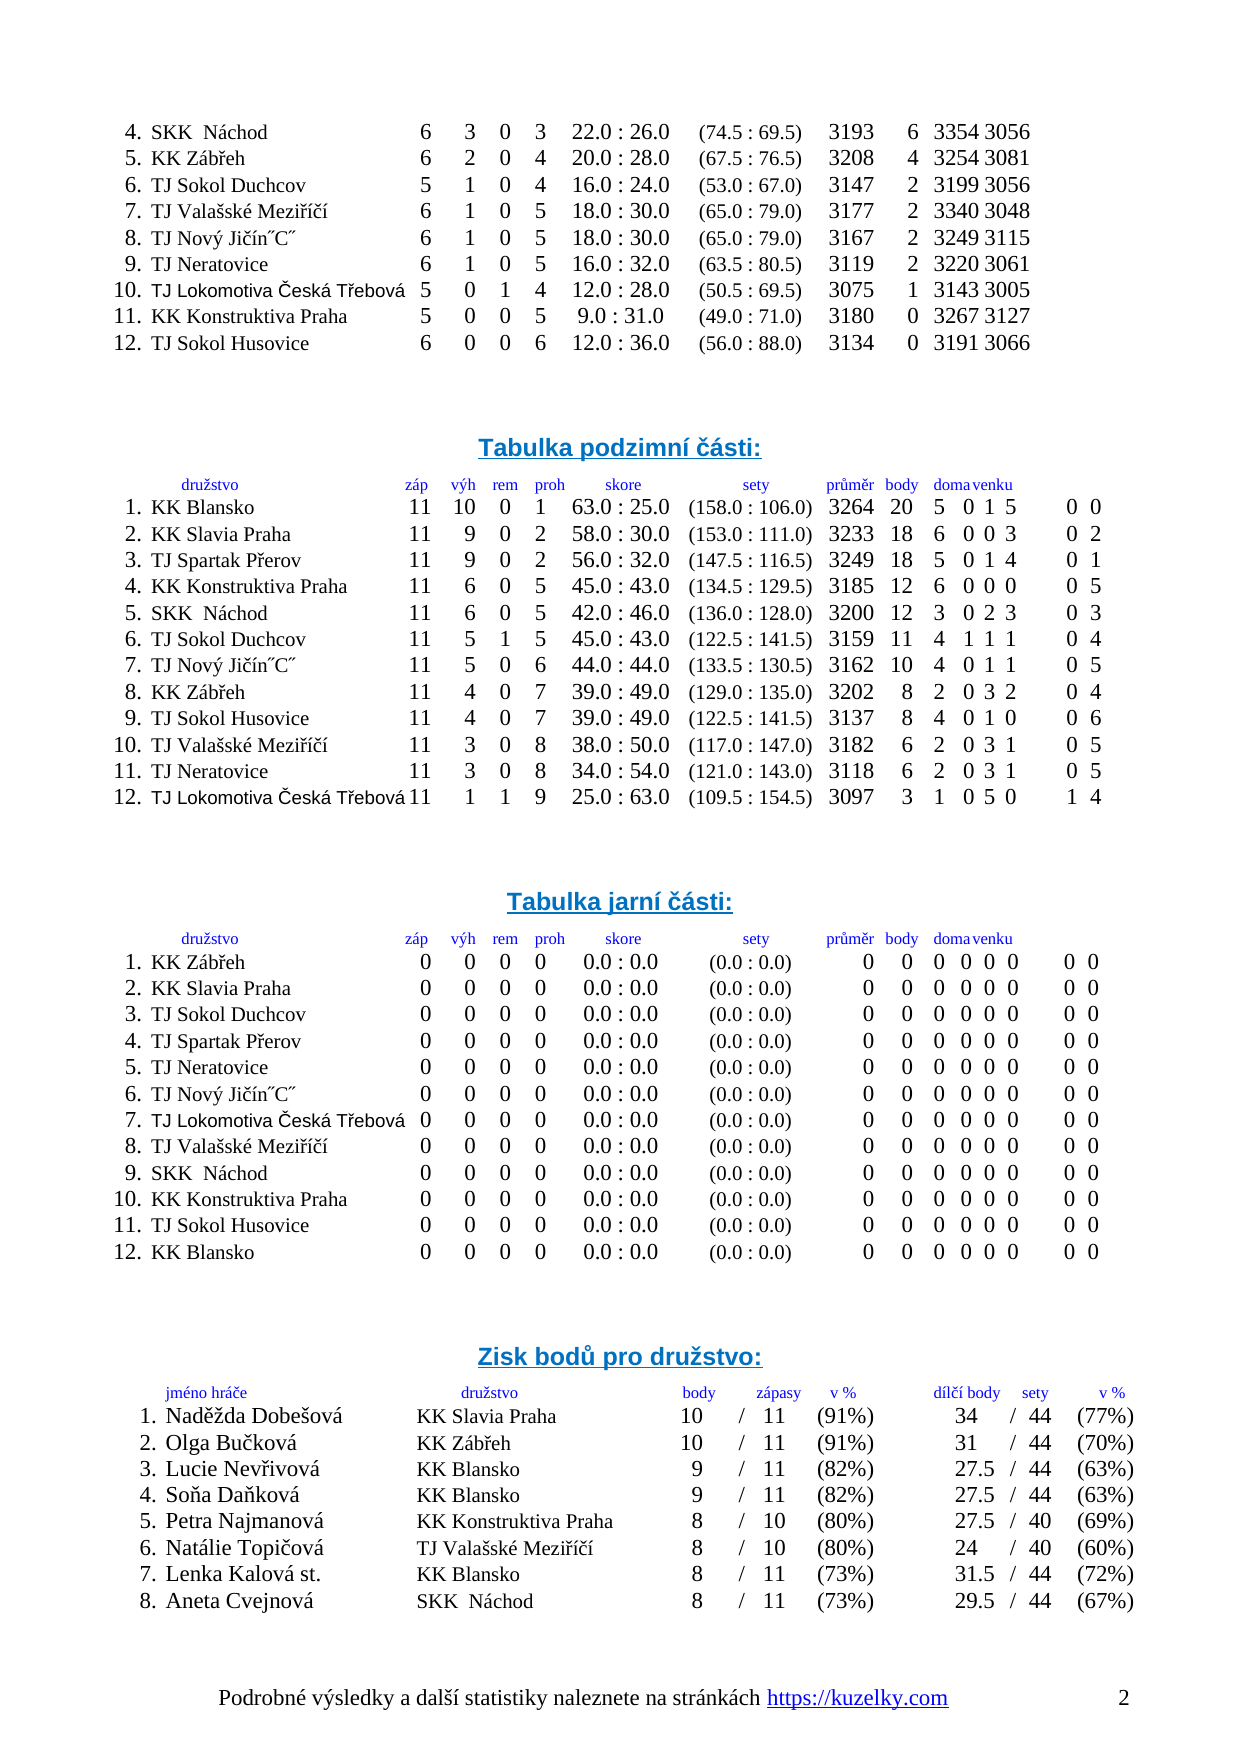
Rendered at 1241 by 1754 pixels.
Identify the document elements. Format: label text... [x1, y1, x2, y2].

text 1. KK Zábřeh 0 0 0 0 0.0 : 0.0 (0.0 : 0.0) 0 0 0 0 0 0 0 0 [106, 948, 1134, 974]
text 7. TJ Nový Jičín˝C˝ 11 5 0 6 44.0 : 44.0 (133.5 : 130.5) 3162 10 4 0 1 1 0 5 [106, 652, 1134, 678]
text 7. TJ Lokomotiva Česká Třebová 0 0 0 0 0.0 : 0.0 (0.0 : 0.0) 0 0 0 0 0 0 0 0 [106, 1106, 1134, 1132]
text 6. Natálie Topičová TJ Valašské Meziříčí 8 / 10 (80%) 24 / 40 (60%) [106, 1534, 1134, 1560]
text družstvo záp výh rem proh skore sety průměr body doma venku [106, 474, 1134, 493]
text 9. TJ Neratovice 6 1 0 5 16.0 : 32.0 (63.5 : 80.5) 3119 2 3220 3061 [106, 250, 1134, 276]
text 11. TJ Sokol Husovice 0 0 0 0 0.0 : 0.0 (0.0 : 0.0) 0 0 0 0 0 0 0 0 [106, 1211, 1134, 1238]
text 3. Lucie Nevřivová KK Blansko 9 / 11 (82%) 27.5 / 44 (63%) [106, 1455, 1134, 1481]
text 6. TJ Nový Jičín˝C˝ 0 0 0 0 0.0 : 0.0 (0.0 : 0.0) 0 0 0 0 0 0 0 0 [106, 1079, 1134, 1106]
text 4. SKK Náchod 6 3 0 3 22.0 : 26.0 (74.5 : 69.5) 3193 6 3354 3056 [106, 118, 1134, 144]
text 7. Lenka Kalová st. KK Blansko 8 / 11 (73%) 31.5 / 44 (72%) [106, 1560, 1134, 1587]
text jméno hráče družstvo body zápasy v % dílčí body sety v % [106, 1383, 1134, 1402]
text 5. KK Zábřeh 6 2 0 4 20.0 : 28.0 (67.5 : 76.5) 3208 4 3254 3081 [106, 144, 1134, 171]
text 11. KK Konstruktiva Praha 5 0 0 5 9.0 : 31.0 (49.0 : 71.0) 3180 0 3267 3127 [106, 303, 1134, 329]
text Zisk bodů pro družstvo: [94, 1342, 1145, 1371]
text 4. TJ Spartak Přerov 0 0 0 0 0.0 : 0.0 (0.0 : 0.0) 0 0 0 0 0 0 0 0 [106, 1027, 1134, 1053]
text 6. TJ Sokol Duchcov 11 5 1 5 45.0 : 43.0 (122.5 : 141.5) 3159 11 4 1 1 1 0 4 [106, 625, 1134, 652]
text 12. TJ Sokol Husovice 6 0 0 6 12.0 : 36.0 (56.0 : 88.0) 3134 0 3191 3066 [106, 329, 1134, 355]
text 2. Olga Bučková KK Zábřeh 10 / 11 (91%) 31 / 44 (70%) [106, 1428, 1134, 1455]
text 10. TJ Lokomotiva Česká Třebová 5 0 1 4 12.0 : 28.0 (50.5 : 69.5) 3075 1 3143 3005 [106, 276, 1134, 303]
text 1. KK Blansko 11 10 0 1 63.0 : 25.0 (158.0 : 106.0) 3264 20 5 0 1 5 0 0 [106, 493, 1134, 520]
text 12. KK Blansko 0 0 0 0 0.0 : 0.0 (0.0 : 0.0) 0 0 0 0 0 0 0 0 [106, 1238, 1134, 1264]
text 3. TJ Sokol Duchcov 0 0 0 0 0.0 : 0.0 (0.0 : 0.0) 0 0 0 0 0 0 0 0 [106, 1001, 1134, 1027]
text 10. TJ Valašské Meziříčí 11 3 0 8 38.0 : 50.0 (117.0 : 147.0) 3182 6 2 0 3 1 0 5 [106, 731, 1134, 757]
text Tabulka podzimní části: [94, 433, 1145, 462]
text 3. TJ Spartak Přerov 11 9 0 2 56.0 : 32.0 (147.5 : 116.5) 3249 18 5 0 1 4 0 1 [106, 546, 1134, 572]
text 2. KK Slavia Praha 0 0 0 0 0.0 : 0.0 (0.0 : 0.0) 0 0 0 0 0 0 0 0 [106, 974, 1134, 1001]
text 5. Petra Najmanová KK Konstruktiva Praha 8 / 10 (80%) 27.5 / 40 (69%) [106, 1508, 1134, 1534]
text 6. TJ Sokol Duchcov 5 1 0 4 16.0 : 24.0 (53.0 : 67.0) 3147 2 3199 3056 [106, 171, 1134, 197]
text 10. KK Konstruktiva Praha 0 0 0 0 0.0 : 0.0 (0.0 : 0.0) 0 0 0 0 0 0 0 0 [106, 1185, 1134, 1211]
text 8. Aneta Cvejnová SKK Náchod 8 / 11 (73%) 29.5 / 44 (67%) [106, 1587, 1134, 1613]
text 1. Naděžda Dobešová KK Slavia Praha 10 / 11 (91%) 34 / 44 (77%) [106, 1402, 1134, 1428]
text 8. TJ Nový Jičín˝C˝ 6 1 0 5 18.0 : 30.0 (65.0 : 79.0) 3167 2 3249 3115 [106, 223, 1134, 250]
text 11. TJ Neratovice 11 3 0 8 34.0 : 54.0 (121.0 : 143.0) 3118 6 2 0 3 1 0 5 [106, 757, 1134, 783]
text 7. TJ Valašské Meziříčí 6 1 0 5 18.0 : 30.0 (65.0 : 79.0) 3177 2 3340 3048 [106, 197, 1134, 223]
text 5. SKK Náchod 11 6 0 5 42.0 : 46.0 (136.0 : 128.0) 3200 12 3 0 2 3 0 3 [106, 599, 1134, 625]
text 8. KK Zábřeh 11 4 0 7 39.0 : 49.0 (129.0 : 135.0) 3202 8 2 0 3 2 0 4 [106, 678, 1134, 704]
text 2. KK Slavia Praha 11 9 0 2 58.0 : 30.0 (153.0 : 111.0) 3233 18 6 0 0 3 0 2 [106, 520, 1134, 546]
text 9. TJ Sokol Husovice 11 4 0 7 39.0 : 49.0 (122.5 : 141.5) 3137 8 4 0 1 0 0 6 [106, 704, 1134, 731]
text 4. KK Konstruktiva Praha 11 6 0 5 45.0 : 43.0 (134.5 : 129.5) 3185 12 6 0 0 0 0 5 [106, 572, 1134, 599]
text Tabulka jarní části: [94, 887, 1145, 916]
text družstvo záp výh rem proh skore sety průměr body doma venku [106, 929, 1134, 948]
text 8. TJ Valašské Meziříčí 0 0 0 0 0.0 : 0.0 (0.0 : 0.0) 0 0 0 0 0 0 0 0 [106, 1132, 1134, 1159]
text 9. SKK Náchod 0 0 0 0 0.0 : 0.0 (0.0 : 0.0) 0 0 0 0 0 0 0 0 [106, 1159, 1134, 1185]
text 4. Soňa Daňková KK Blansko 9 / 11 (82%) 27.5 / 44 (63%) [106, 1481, 1134, 1508]
text 5. TJ Neratovice 0 0 0 0 0.0 : 0.0 (0.0 : 0.0) 0 0 0 0 0 0 0 0 [106, 1053, 1134, 1079]
text 12. TJ Lokomotiva Česká Třebová 11 1 1 9 25.0 : 63.0 (109.5 : 154.5) 3097 3 1 0 5 0 1 4 [106, 783, 1134, 810]
